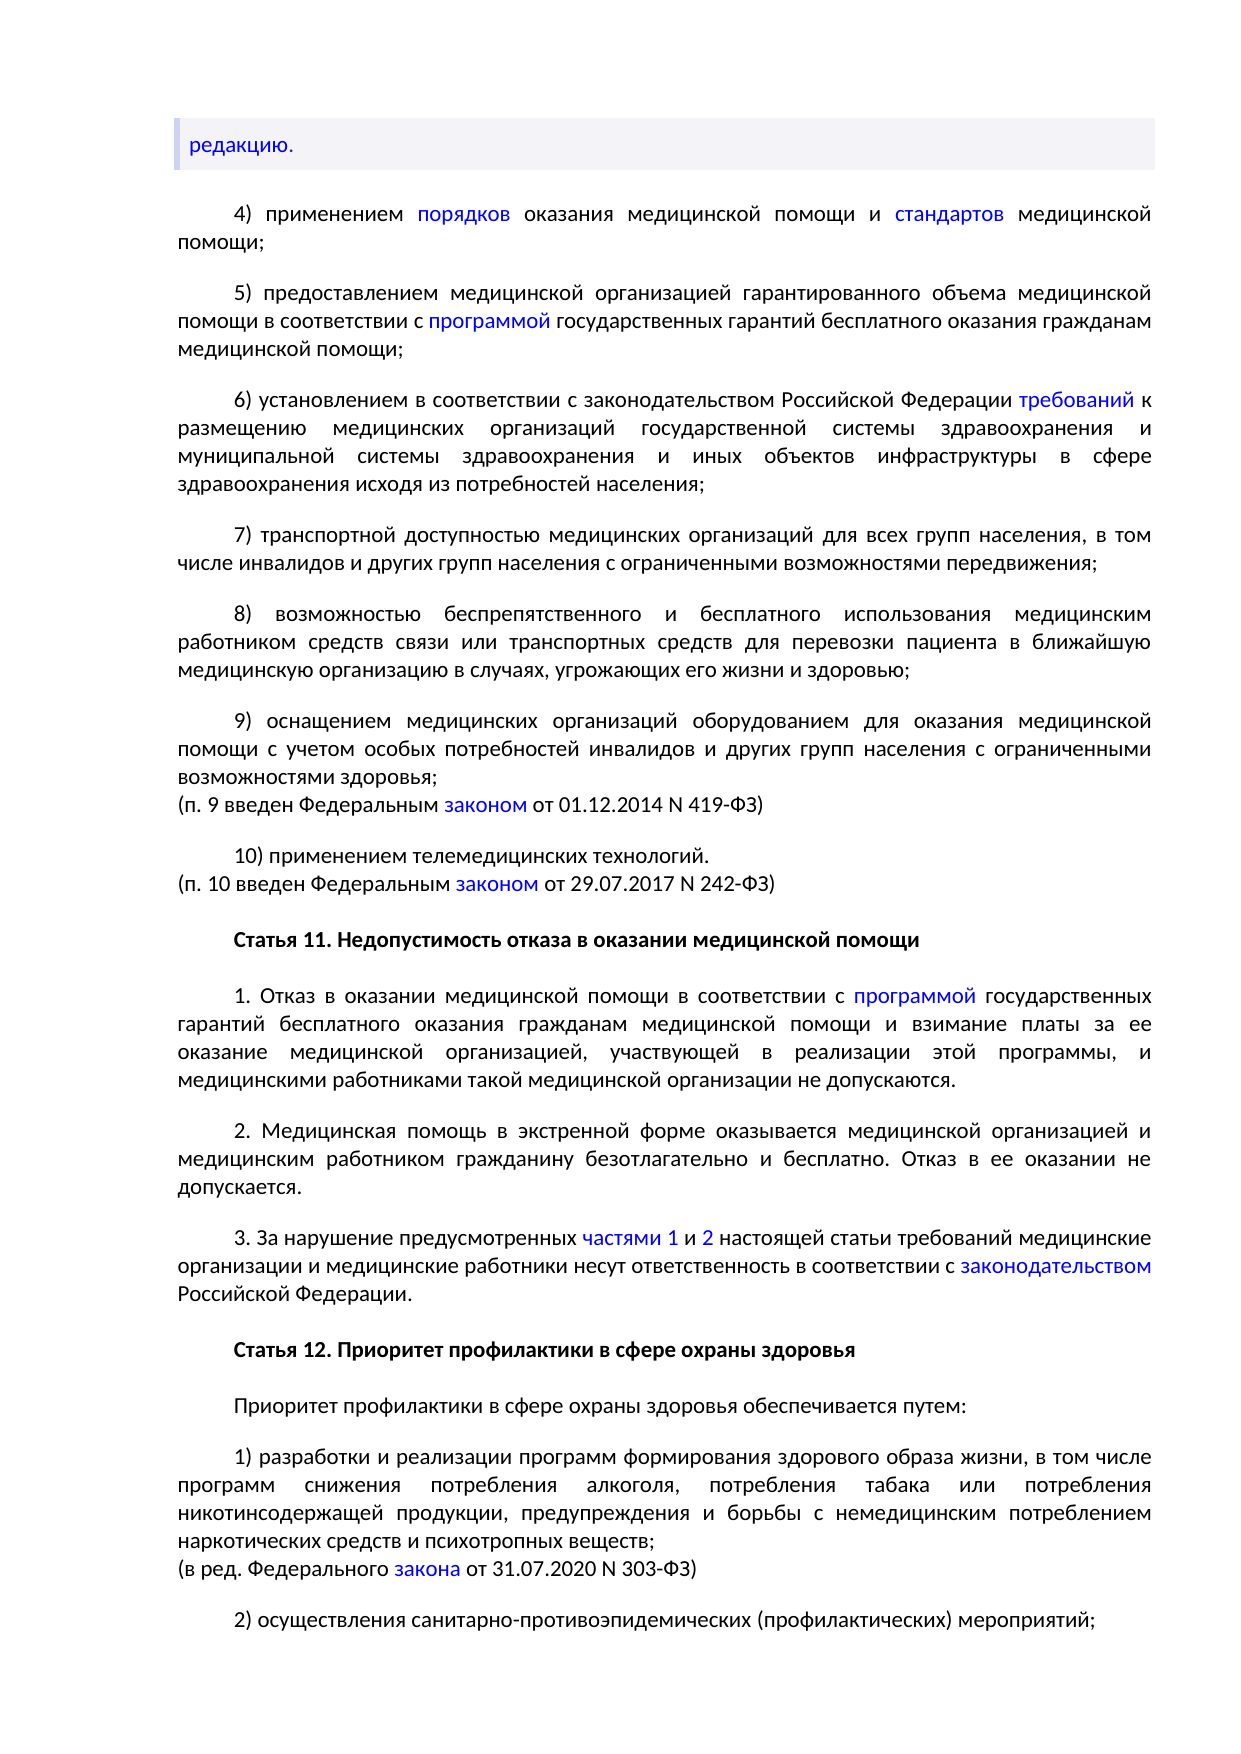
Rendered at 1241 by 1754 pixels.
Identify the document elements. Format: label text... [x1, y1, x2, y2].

text 7) транспортной доступностью медицинских организаций для всех групп населения, в том числе инвалидов и других групп населения с ограниченными возможностями передвижения; [177, 520, 1152, 576]
text 5) предоставлением медицинской организацией гарантированного объема медицинской помощи в соответствии с программой государственных гарантий бесплатного оказания гражданам медицинской помощи; [177, 278, 1152, 362]
text 10) применением телемедицинских технологий. [177, 841, 1152, 869]
text 9) оснащением медицинских организаций оборудованием для оказания медицинской помощи с учетом особых потребностей инвалидов и других групп населения с ограниченными возможностями здоровья; [177, 706, 1152, 790]
text Приоритет профилактики в сфере охраны здоровья обеспечивается путем: [177, 1391, 1152, 1419]
text (п. 10 введен Федеральным законом от 29.07.2017 N 242-ФЗ) [177, 869, 1152, 897]
text 2. Медицинская помощь в экстренной форме оказывается медицинской организацией и медицинским работником гражданину безотлагательно и бесплатно. Отказ в ее оказании не допускается. [177, 1116, 1152, 1200]
title Статья 11. Недопустимость отказа в оказании медицинской помощи [177, 925, 1152, 953]
text (п. 9 введен Федеральным законом от 01.12.2014 N 419-ФЗ) [177, 790, 1152, 818]
text 1) разработки и реализации программ формирования здорового образа жизни, в том числе программ снижения потребления алкоголя, потребления табака или потребления никотинсодержащей продукции, предупреждения и борьбы с немедицинским потреблением наркотических средств и психотропных веществ; [177, 1442, 1152, 1554]
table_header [180, 118, 1149, 170]
text 6) установлением в соответствии с законодательством Российской Федерации требований к размещению медицинских организаций государственной системы здравоохранения и муниципальной системы здравоохранения и иных объектов инфраструктуры в сфере здравоохранения исходя из потребностей населения; [177, 385, 1152, 497]
text 2) осуществления санитарно-противоэпидемических (профилактических) мероприятий; [177, 1605, 1152, 1633]
text 1. Отказ в оказании медицинской помощи в соответствии с программой государственных гарантий бесплатного оказания гражданам медицинской помощи и взимание платы за ее оказание медицинской организацией, участвующей в реализации этой программы, и медицинскими работниками такой медицинской организации не допускаются. [177, 981, 1152, 1093]
text 4) применением порядков оказания медицинской помощи и стандартов медицинской помощи; [177, 199, 1152, 255]
text 3. За нарушение предусмотренных частями 1 и 2 настоящей статьи требований медицинские организации и медицинские работники несут ответственность в соответствии с законодательством Российской Федерации. [177, 1223, 1152, 1307]
text (в ред. Федерального закона от 31.07.2020 N 303-ФЗ) [177, 1554, 1152, 1582]
title Статья 12. Приоритет профилактики в сфере охраны здоровья [177, 1335, 1152, 1363]
text 8) возможностью беспрепятственного и бесплатного использования медицинским работником средств связи или транспортных средств для перевозки пациента в ближайшую медицинскую организацию в случаях, угрожающих его жизни и здоровью; [177, 599, 1152, 683]
